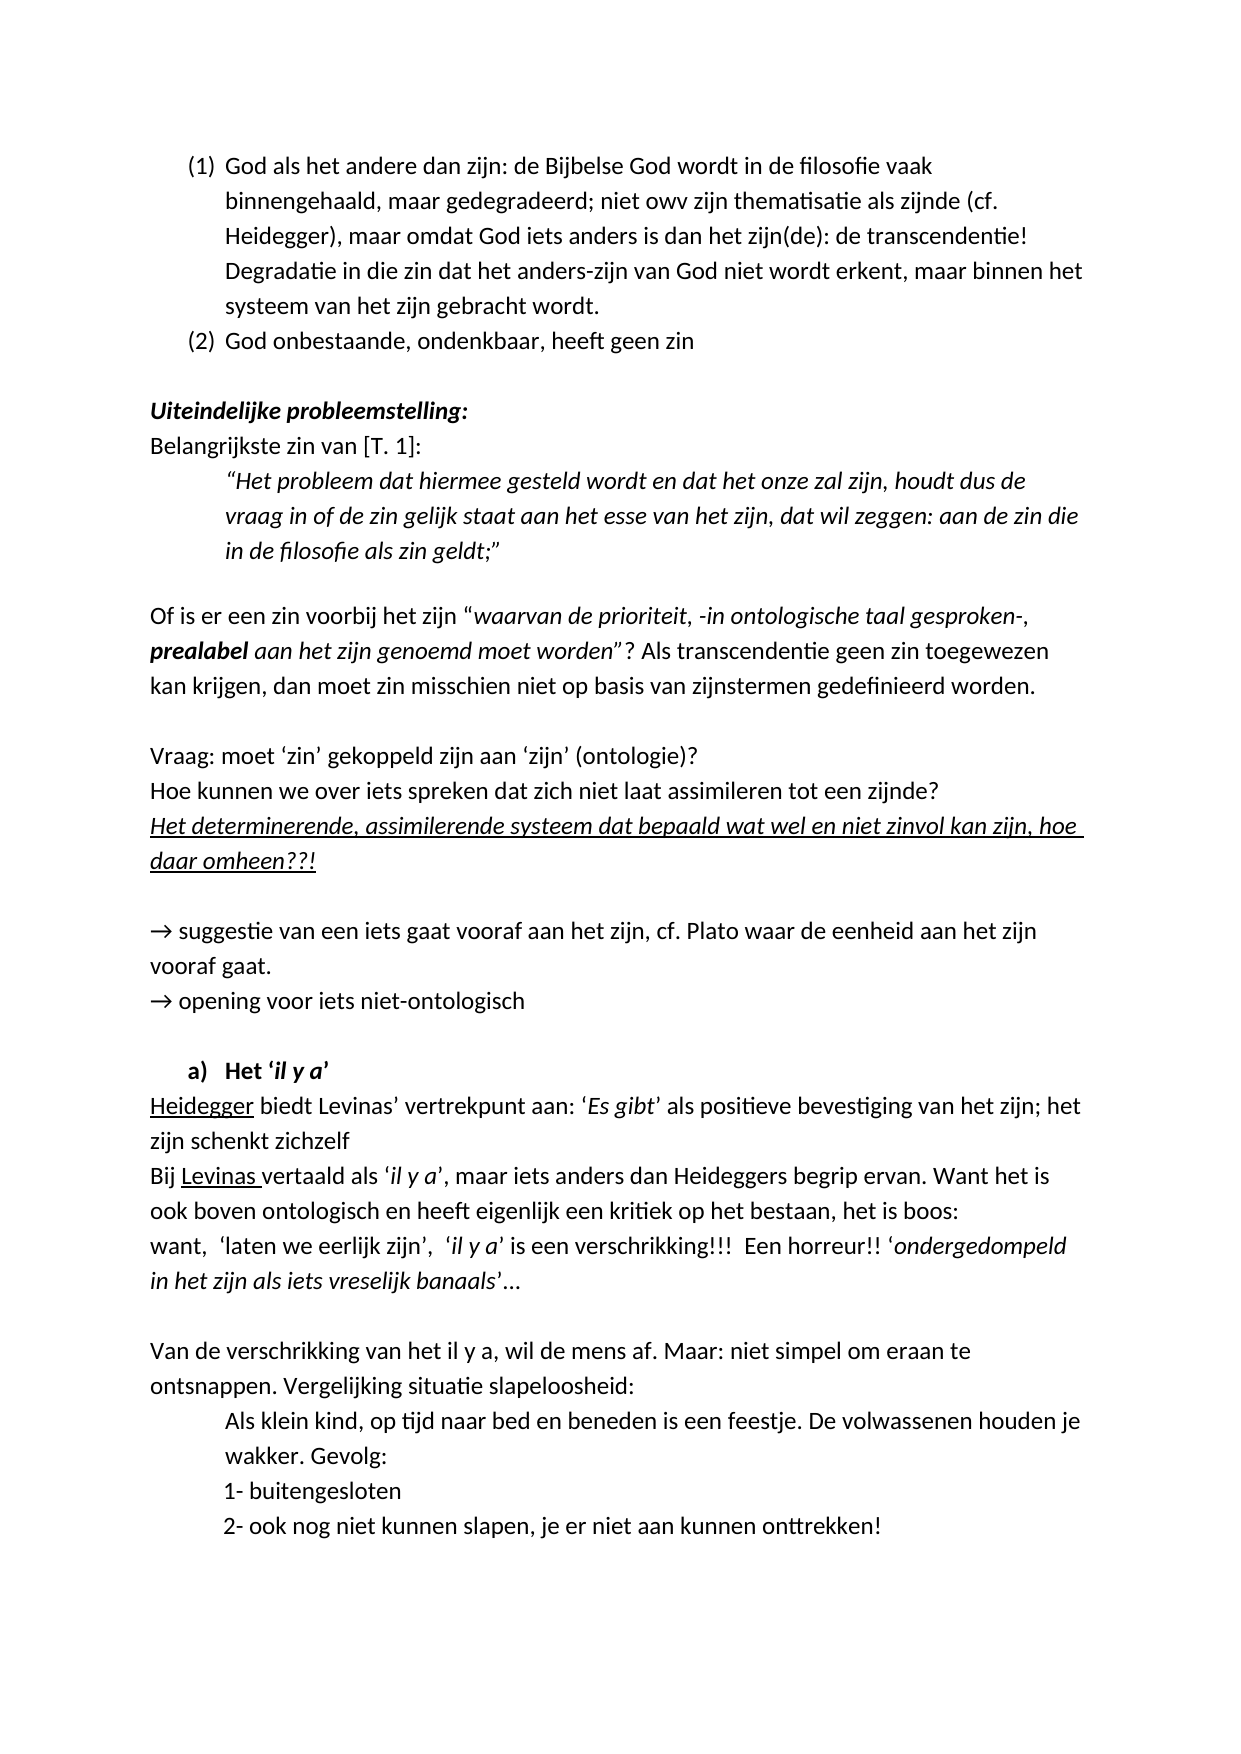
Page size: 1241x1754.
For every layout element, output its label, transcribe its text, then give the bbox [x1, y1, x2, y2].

text Belangrijkste zin van [T. 1]: [150, 430, 1090, 461]
text 2- ook nog niet kunnen slapen, je er niet aan kunnen onttrekken! [223, 1510, 1090, 1541]
text → suggestie van een iets gaat vooraf aan het zijn, cf. Plato waar de eenheid aan het zijn vooraf gaat. [150, 915, 1090, 981]
text Het determinerende, assimilerende systeem dat bepaald wat wel en niet zinvol kan zijn, hoe daar omheen??! [150, 810, 1090, 876]
list God als het andere dan zijn: de Bijbelse God wordt in de filosofie vaak binnengehaald, maar gedegradeerd; niet owv zijn thematisatie als zijnde (cf. Heidegger), maar omdat God iets anders is dan het zijn(de): de transcendentie! Degradatie in die zin dat het anders-zijn van God niet wordt erkent, maar binnen het systeem van het zijn gebracht wordt. [187, 150, 1090, 321]
text “Het probleem dat hiermee gesteld wordt en dat het onze zal zijn, houdt dus de vraag in of de zin gelijk staat aan het esse van het zijn, dat wil zeggen: aan de zin die in de filosofie als zin geldt;” [225, 465, 1090, 566]
list God onbestaande, ondenkbaar, heeft geen zin [187, 325, 1090, 356]
text → opening voor iets niet-ontologisch [150, 985, 1090, 1016]
text Vraag: moet ‘zin’ gekoppeld zijn aan ‘zijn’ (ontologie)? [150, 740, 1090, 771]
text Uiteindelijke probleemstelling: [150, 395, 1090, 426]
text Heidegger biedt Levinas’ vertrekpunt aan: ‘Es gibt’ als positieve bevestiging van het zijn; het zijn schenkt zichzelf [150, 1090, 1090, 1156]
text 1- buitengesloten [223, 1475, 1090, 1506]
text Van de verschrikking van het il y a, wil de mens af. Maar: niet simpel om eraan te ontsnappen. Vergelijking situatie slapeloosheid: [150, 1335, 1090, 1401]
text Bij Levinas vertaald als ‘il y a’, maar iets anders dan Heideggers begrip ervan. Want het is ook boven ontologisch en heeft eigenlijk een kritiek op het bestaan, het is boos: [150, 1160, 1090, 1226]
text Of is er een zin voorbij het zijn “waarvan de prioriteit, -in ontologische taal gesproken-, prealabel aan het zijn genoemd moet worden”? Als transcendentie geen zin toegewezen kan krijgen, dan moet zin misschien niet op basis van zijnstermen gedefinieerd worden. [150, 600, 1090, 701]
text Hoe kunnen we over iets spreken dat zich niet laat assimileren tot een zijnde? [150, 775, 1090, 806]
text Als klein kind, op tijd naar bed en beneden is een feestje. De volwassenen houden je wakker. Gevolg: [225, 1405, 1090, 1471]
text want, ‘laten we eerlijk zijn’, ‘il y a’ is een verschrikking!!! Een horreur!! ‘ondergedompeld in het zijn als iets vreselijk banaals’... [150, 1230, 1090, 1296]
list Het ‘il y a’ [187, 1055, 1090, 1086]
